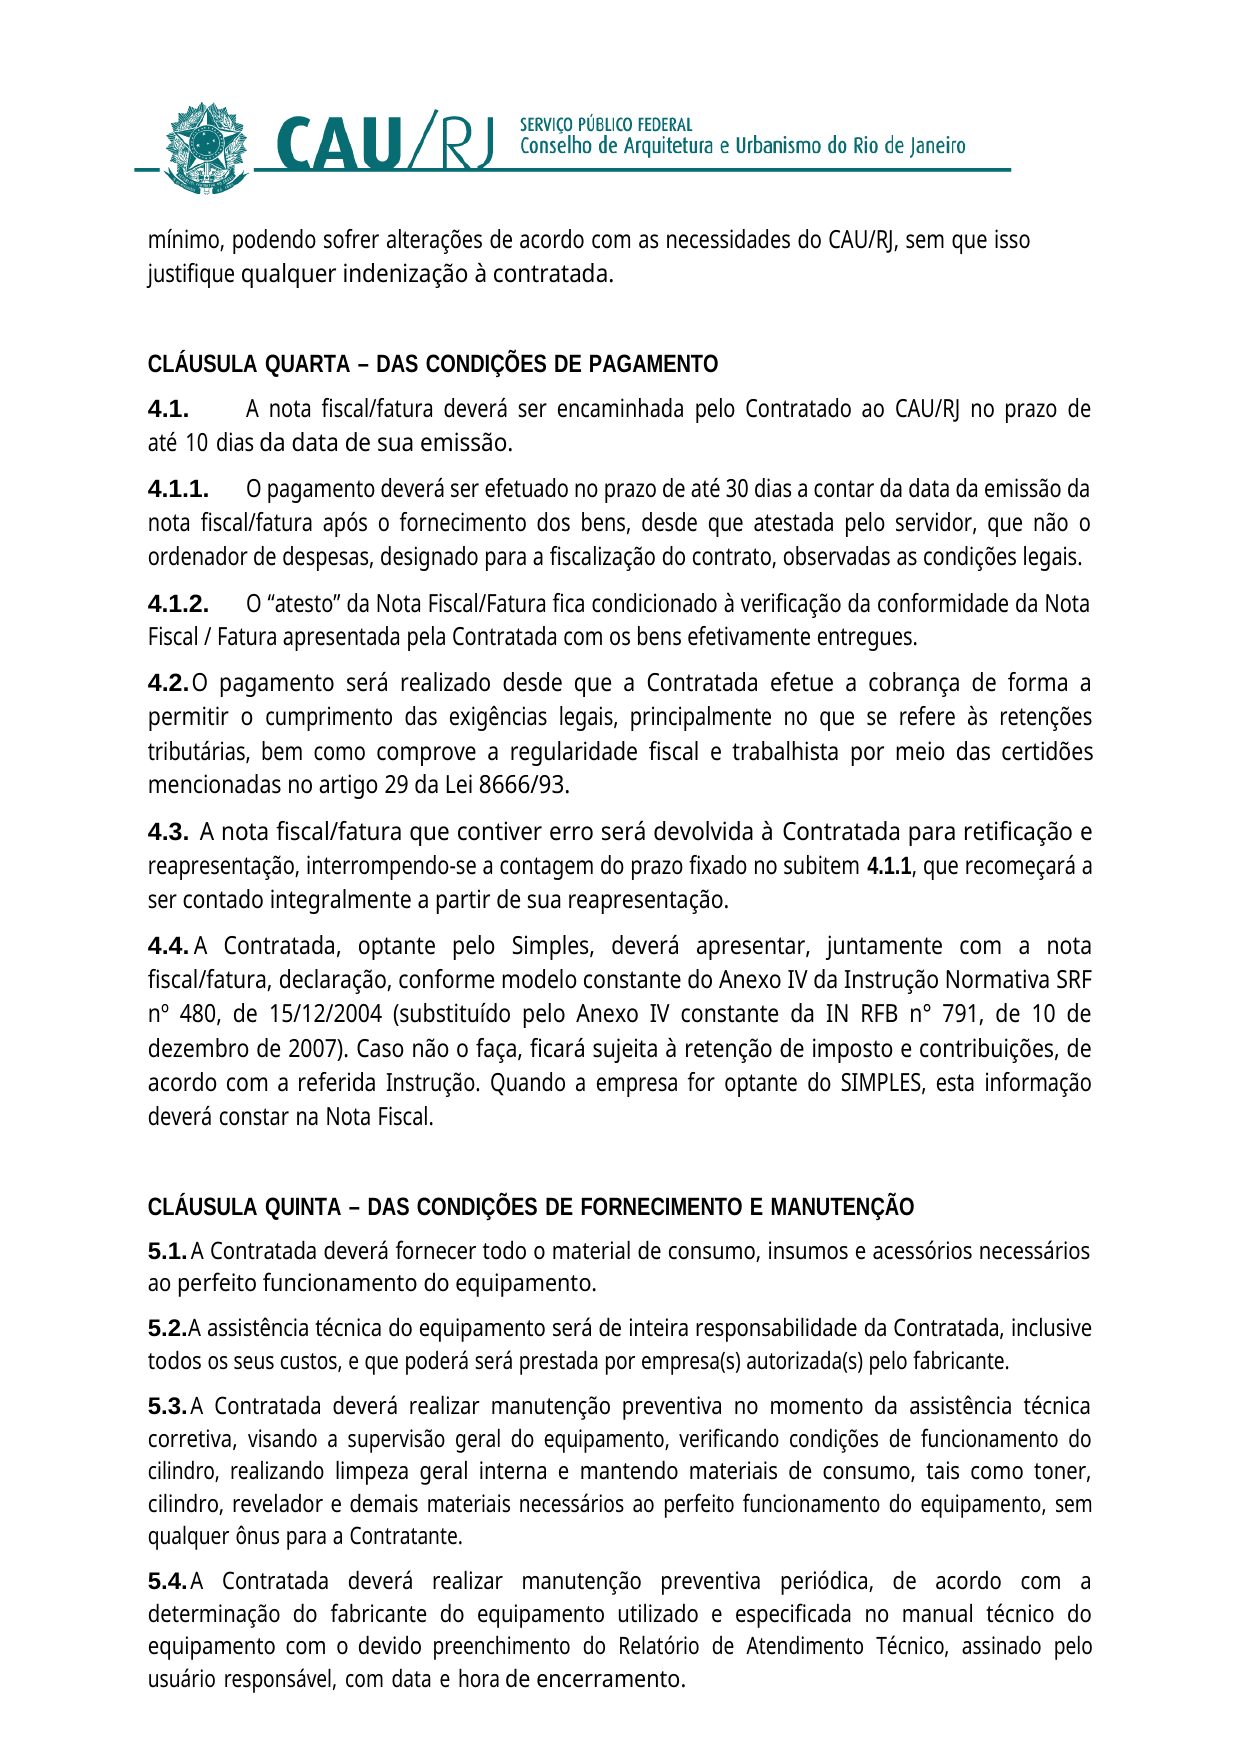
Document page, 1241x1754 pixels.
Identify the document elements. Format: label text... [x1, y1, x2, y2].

subtitle CLÁUSULA QUARTA – DAS CONDIÇÕES DE PAGAMENTO [148, 349, 1219, 378]
list A Contratada deverá realizar manutenção preventiva no momento da assistência técnica corretiva, visando a supervisão geral do equipamento, verificando condições de funcionamento do cilindro, realizando limpeza geral interna e mantendo materiais de consumo, tais como toner, cilindro, revelador e demais materiais necessários ao perfeito funcionamento do equipamento, sem qualquer ônus para a Contratante. [148, 1389, 1093, 1552]
list A Contratada deverá realizar manutenção preventiva periódica, de acordo com a determinação do fabricante do equipamento utilizado e especificada no manual técnico do equipamento com o devido preenchimento do Relatório de Atendimento Técnico, assinado pelo usuário responsável, com data e hora de encerramento. [148, 1564, 1093, 1694]
list A nota fiscal/fatura deverá ser encaminhada pelo Contratado ao CAU/RJ no prazo de até 10 dias da data de sua emissão. [148, 390, 1092, 458]
list A Contratada, optante pelo Simples, deverá apresentar, juntamente com a nota fiscal/fatura, declaração, conforme modelo constante do Anexo IV da Instrução Normativa SRF nº 480, de 15/12/2004 (substituído pelo Anexo IV constante da IN RFB n° 791, de 10 de dezembro de 2007). Caso não o faça, ficará sujeita à retenção de imposto e contribuições, de acordo com a referida Instrução. Quando a empresa for optante do SIMPLES, esta informação deverá constar na Nota Fiscal. [148, 928, 1093, 1132]
list A assistência técnica do equipamento será de inteira responsabilidade da Contratada, inclusive todos os seus custos, e que poderá será prestada por empresa(s) autorizada(s) pelo fabricante. [148, 1311, 1093, 1376]
list O pagamento será realizado desde que a Contratada efetue a cobrança de forma a permitir o cumprimento das exigências legais, principalmente no que se refere às retenções tributárias, bem como comprove a regularidade fiscal e trabalhista por meio das certidões mencionadas no artigo 29 da Lei 8666/93. [148, 665, 1093, 801]
list A nota fiscal/fatura que contiver erro será devolvida à Contratada para retificação e reapresentação, interrompendo-se a contagem do prazo fixado no subitem 4.1.1, que recomeçará a ser contado integralmente a partir de sua reapresentação. [148, 813, 1093, 916]
list O pagamento deverá ser efetuado no prazo de até 30 dias a contar da data da emissão da nota fiscal/fatura após o fornecimento dos bens, desde que atestada pelo servidor, que não o ordenador de despesas, designado para a fiscalização do contrato, observadas as condições legais. [148, 471, 1092, 573]
subtitle CLÁUSULA QUINTA – DAS CONDIÇÕES DE FORNECIMENTO E MANUTENÇÃO [148, 1192, 1219, 1221]
list O “atesto” da Nota Fiscal/Fatura fica condicionado à verificação da conformidade da Nota Fiscal / Fatura apresentada pela Contratada com os bens efetivamente entregues. [148, 586, 1092, 652]
picture [134, 102, 1012, 195]
text mínimo, podendo sofrer alterações de acordo com as necessidades do CAU/RJ, sem que isso justifique qualquer indenização à contratada. [148, 221, 1093, 289]
list A Contratada deverá fornecer todo o material de consumo, insumos e acessórios necessários ao perfeito funcionamento do equipamento. [148, 1233, 1092, 1299]
